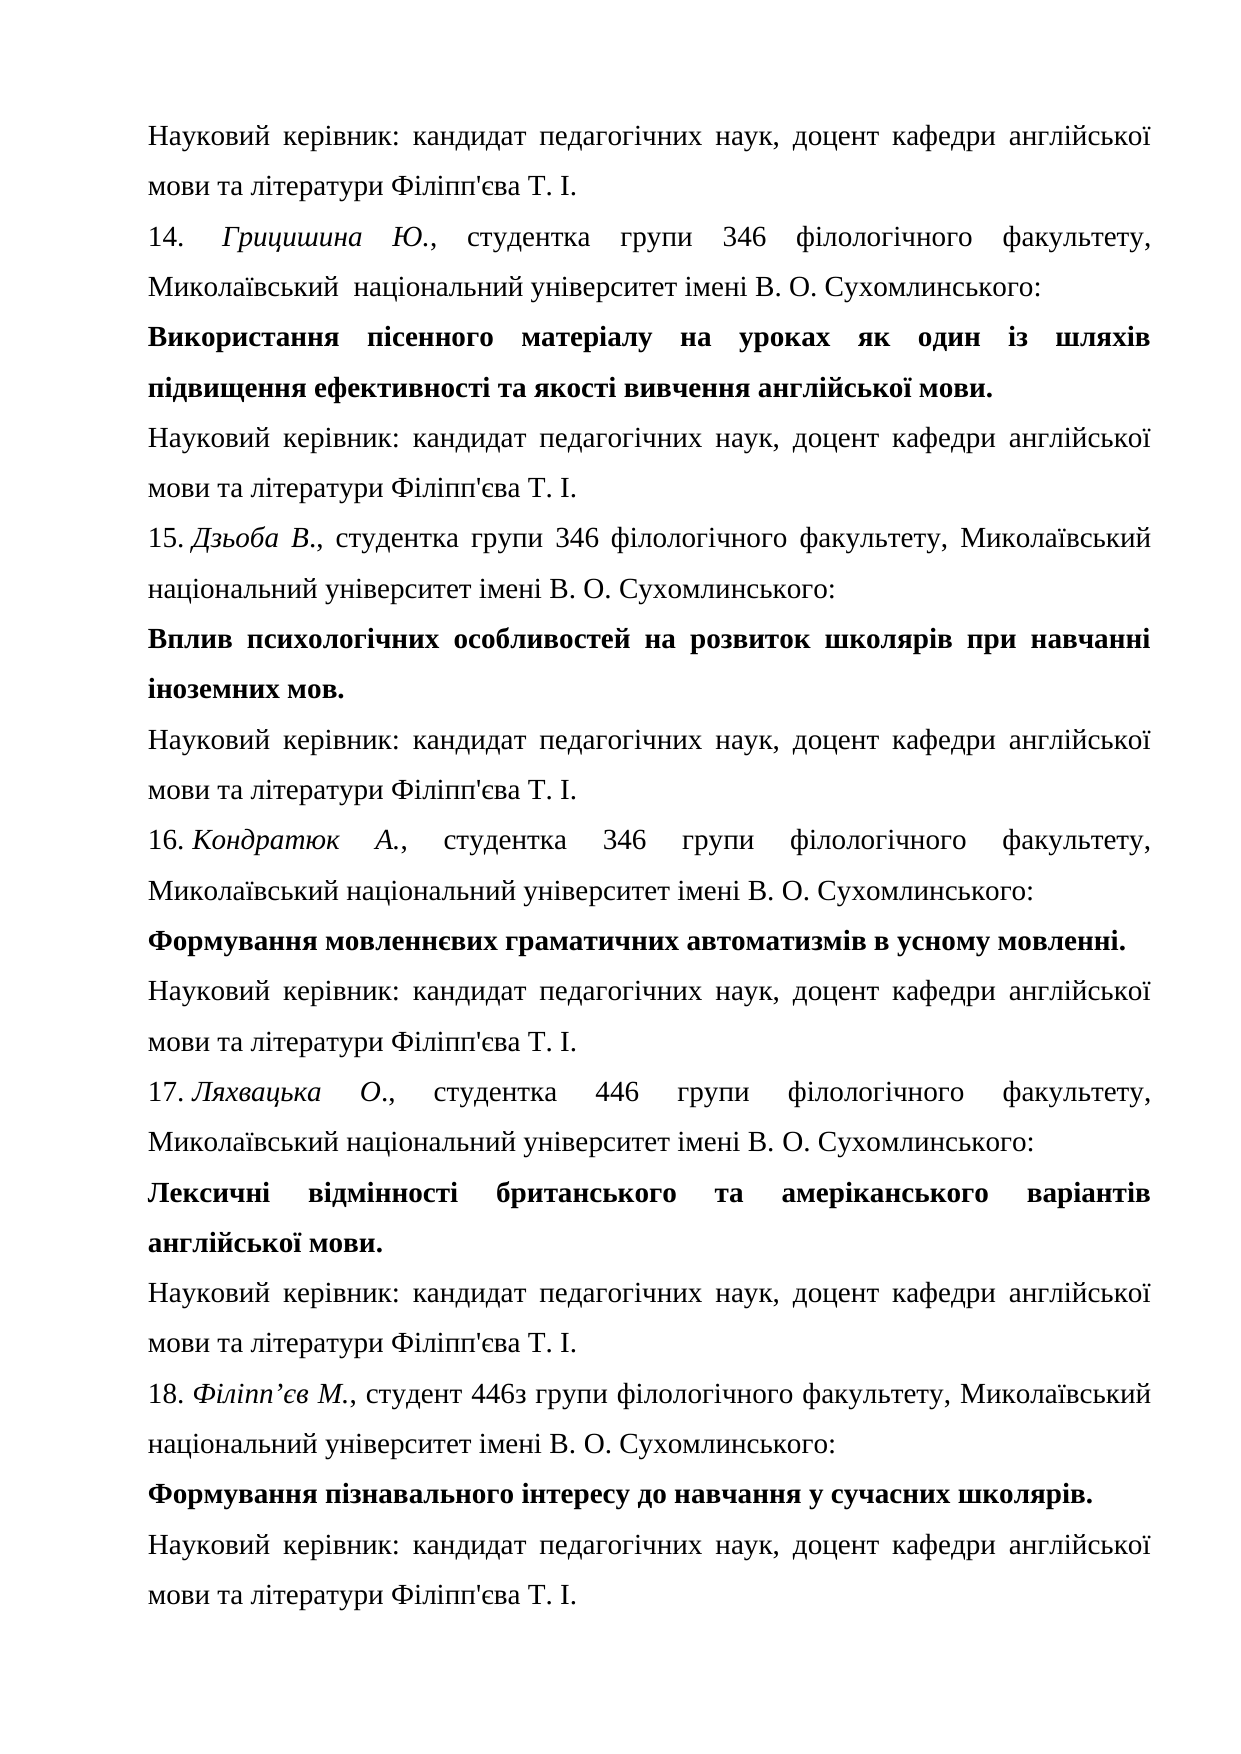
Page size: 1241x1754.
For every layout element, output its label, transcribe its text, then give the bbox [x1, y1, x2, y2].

list Використання пісенного матеріалу на уроках як один із шляхів підвищення ефективності та якості вивчення англійської мови. [148, 319, 1152, 403]
list 17. Ляхвацька О., студентка 446 групи філологічного факультету, Миколаївський національний університет імені В. О. Сухомлинського: [148, 1074, 1152, 1158]
list Лексичні відмінності британського та амеріканського варіантів англійської мови. [148, 1175, 1152, 1258]
list 16. Кондратюк А., студентка 346 групи філологічного факультету, Миколаївський національний університет імені В. О. Сухомлинського: [148, 822, 1152, 906]
list Науковий керівник: кандидат педагогічних наук, доцент кафедри англійської мови та літератури Філіпп'єва Т. І. [148, 1527, 1152, 1611]
list Формування мовленнєвих граматичних автоматизмів в усному мовленні. [148, 923, 1152, 957]
list Науковий керівник: кандидат педагогічних наук, доцент кафедри англійської мови та літератури Філіпп'єва Т. І. [148, 1275, 1152, 1359]
list Вплив психологічних особливостей на розвиток школярів при навчанні іноземних мов. [148, 621, 1152, 705]
list Науковий керівник: кандидат педагогічних наук, доцент кафедри англійської мови та літератури Філіпп'єва Т. І. [148, 722, 1152, 806]
list Формування пізнавального інтересу до навчання у сучасних школярів. [148, 1477, 1152, 1510]
list Науковий керівник: кандидат педагогічних наук, доцент кафедри англійської мови та літератури Філіпп'єва Т. І. [148, 973, 1152, 1057]
list 14. Грицишина Ю., студентка групи 346 філологічного факультету, Миколаївський національний університет імені В. О. Сухомлинського: [148, 219, 1152, 303]
list Науковий керівник: кандидат педагогічних наук, доцент кафедри англійської мови та літератури Філіпп'єва Т. І. [148, 420, 1152, 504]
list 18. Філіпп’єв М., студент 446з групи філологічного факультету, Миколаївський національний університет імені В. О. Сухомлинського: [148, 1376, 1152, 1460]
list 15. Дзьоба В., студентка групи 346 філологічного факультету, Миколаївський національний університет імені В. О. Сухомлинського: [148, 521, 1152, 604]
list Науковий керівник: кандидат педагогічних наук, доцент кафедри англійської мови та літератури Філіпп'єва Т. І. [148, 118, 1152, 202]
